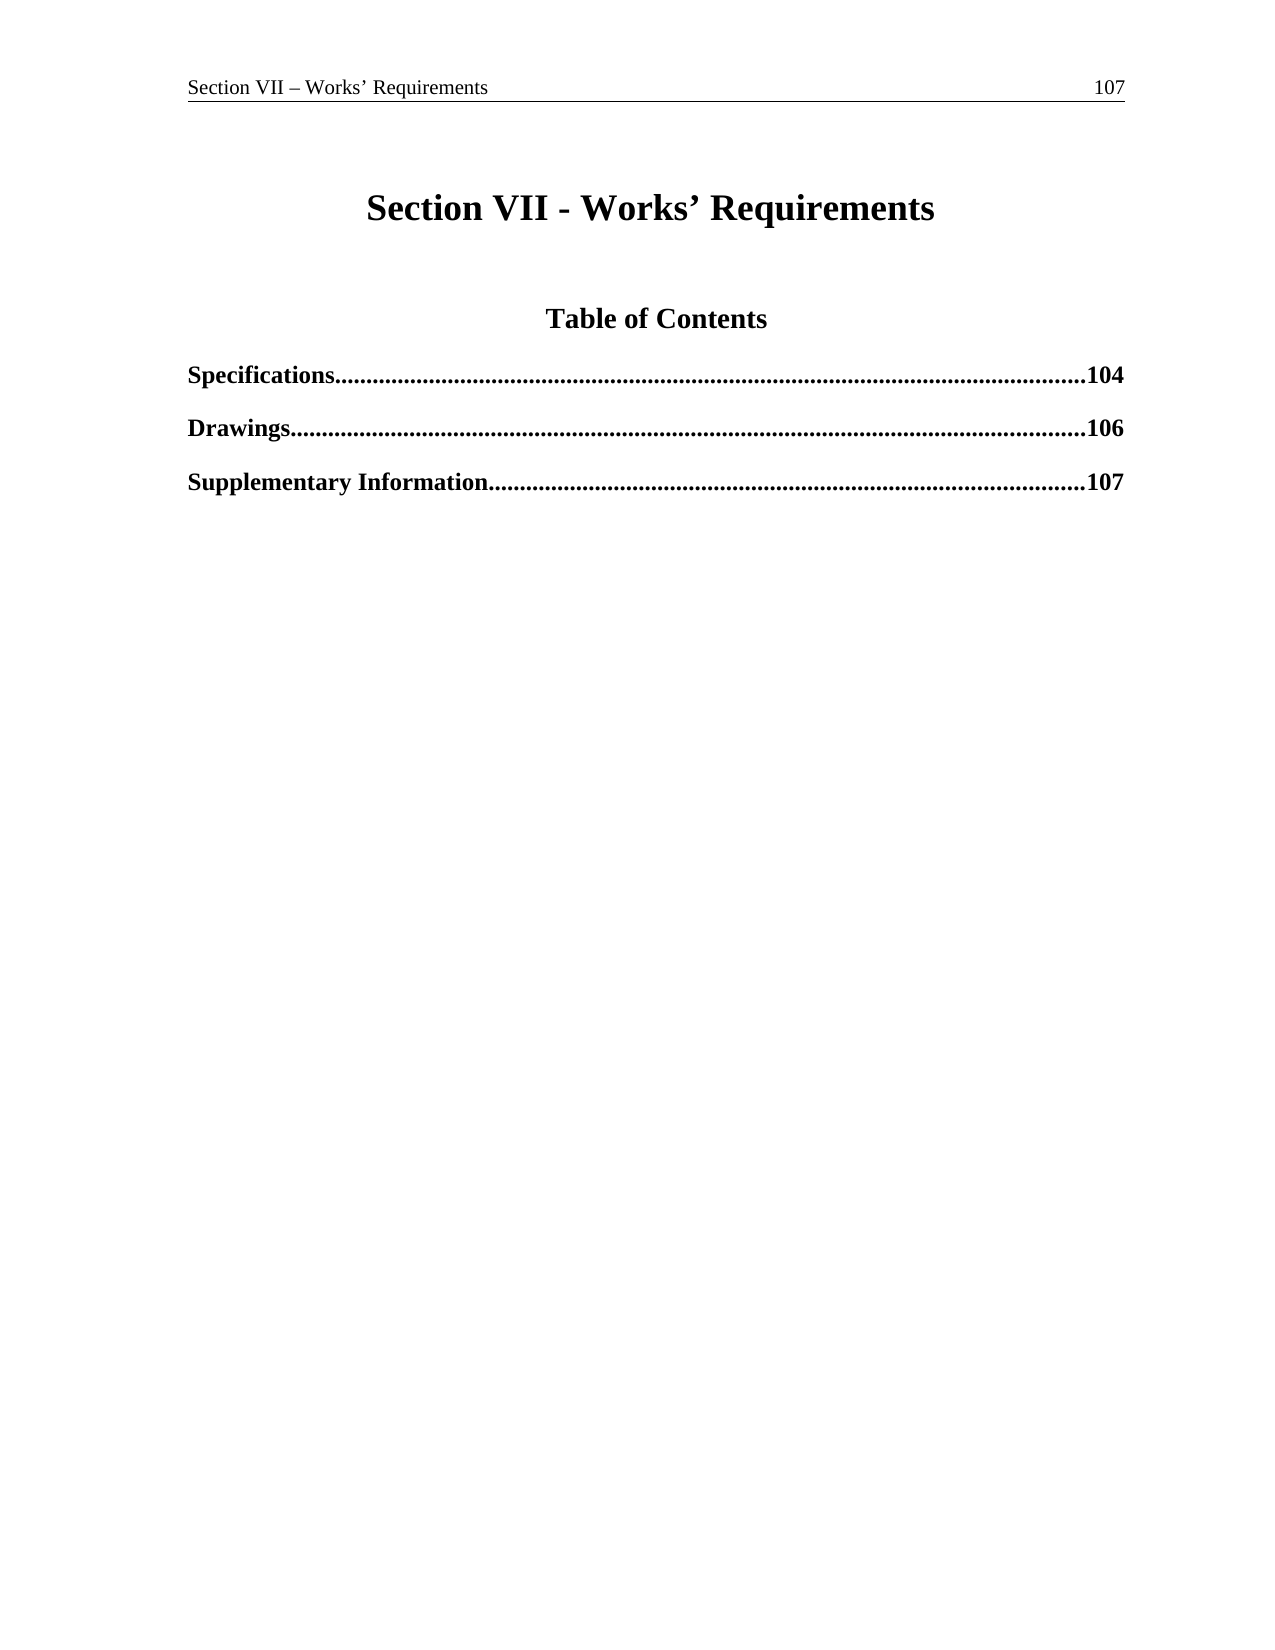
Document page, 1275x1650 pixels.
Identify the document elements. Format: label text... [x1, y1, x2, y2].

subtitle Section VII - Works’ Requirements [206, 185, 1095, 228]
text Supplementary Information 107 [187, 467, 1125, 496]
text Table of Contents [187, 301, 1125, 335]
text Drawings 106 [187, 413, 1125, 442]
text Specifications 104 [187, 360, 1125, 388]
